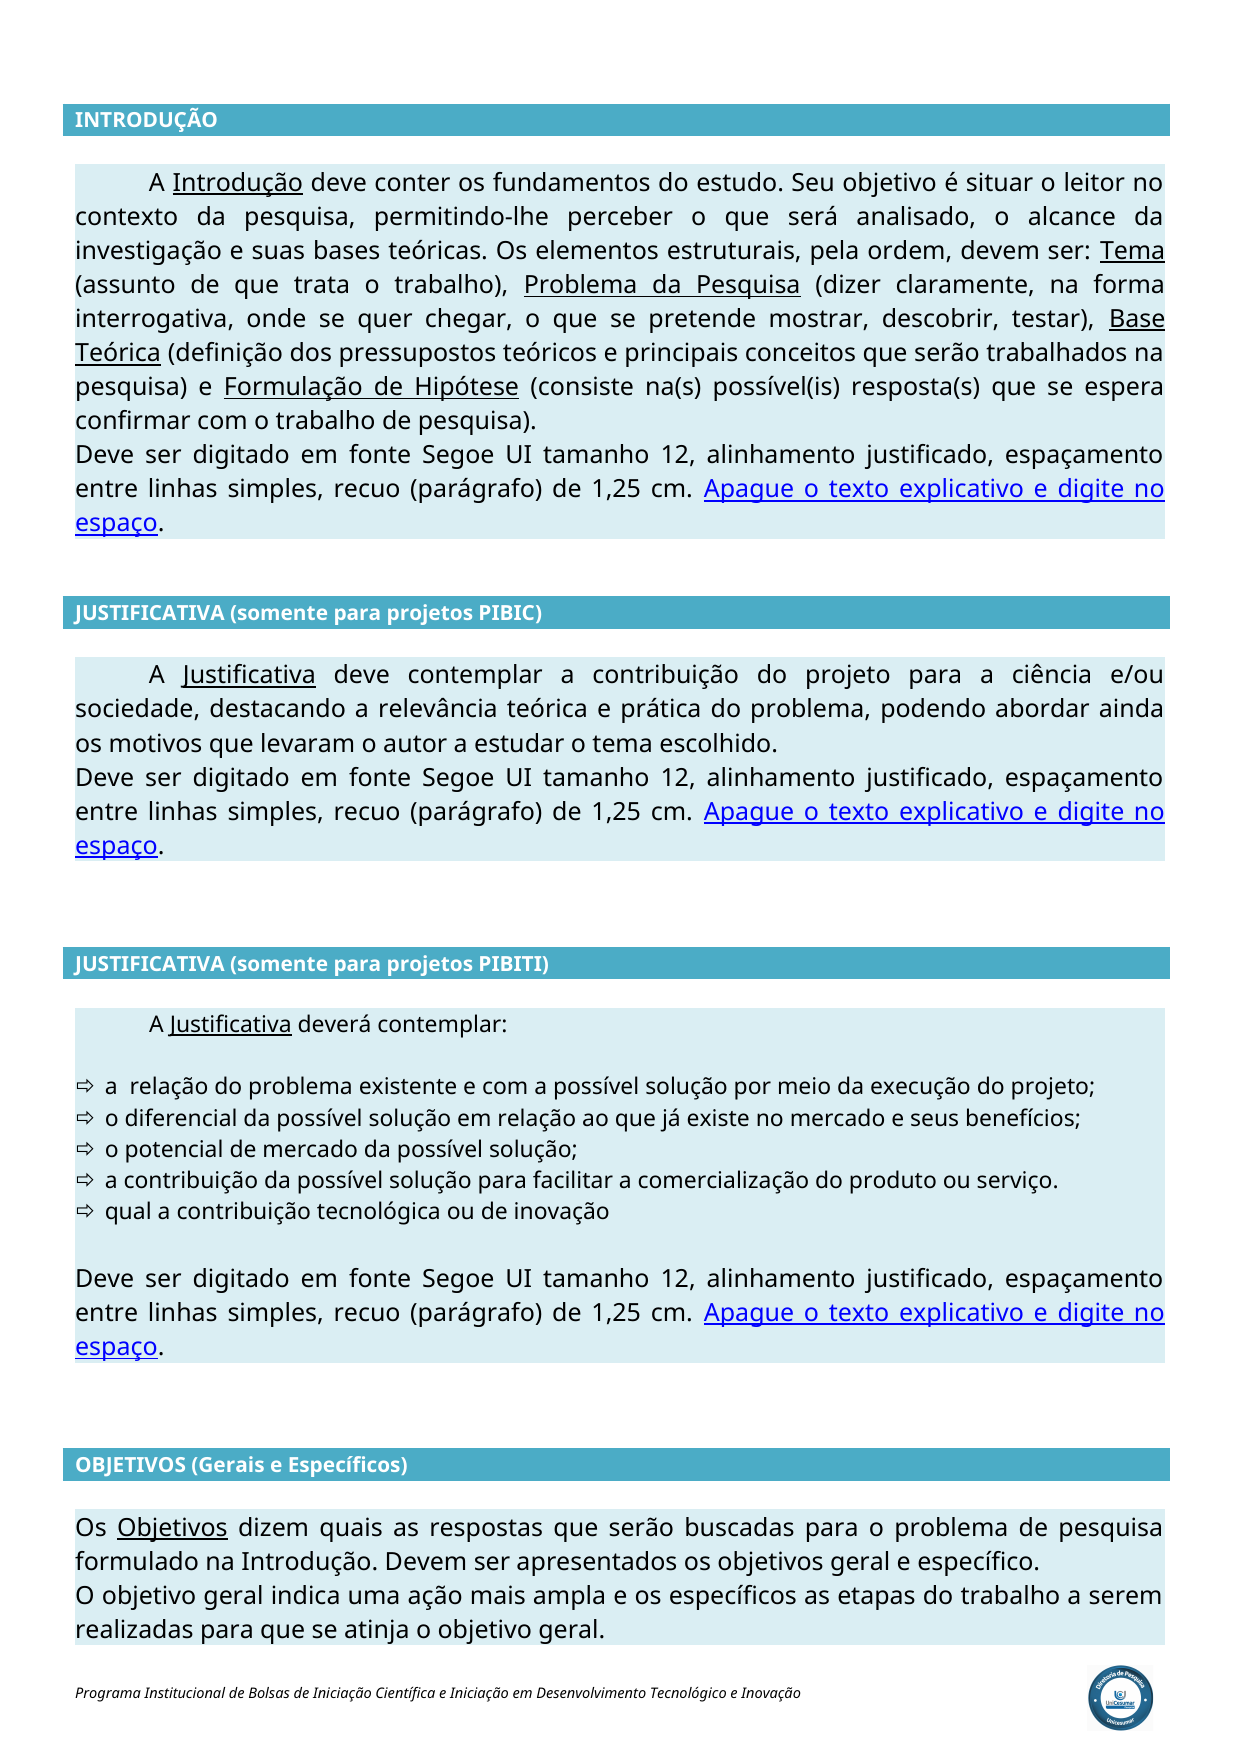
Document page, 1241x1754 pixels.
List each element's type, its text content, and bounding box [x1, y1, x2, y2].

text A Justificativa deve contemplar a contribuição do projeto para a ciência e/ou sociedade, destacando a relevância teórica e prática do problema, podendo abordar ainda os motivos que levaram o autor a estudar o tema escolhido. [75, 657, 1165, 759]
table_header INTRODUÇÃO [65, 106, 1168, 134]
text Os Objetivos dizem quais as respostas que serão buscadas para o problema de pesquisa formulado na Introdução. Devem ser apresentados os objetivos geral e específico. [75, 1509, 1165, 1577]
list o diferencial da possível solução em relação ao que já existe no mercado e seus benefícios; [75, 1102, 1165, 1133]
list qual a contribuição tecnológica ou de inovação [75, 1195, 1165, 1227]
list a contribuição da possível solução para facilitar a comercialização do produto ou serviço. [75, 1164, 1165, 1195]
table_header JUSTIFICATIVA (somente para projetos PIBIC) [65, 598, 1168, 627]
picture [1087, 1665, 1154, 1731]
text A Introdução deve conter os fundamentos do estudo. Seu objetivo é situar o leitor no contexto da pesquisa, permitindo-lhe perceber o que será analisado, o alcance da investigação e suas bases teóricas. Os elementos estruturais, pela ordem, devem ser: Tema (assunto de que trata o trabalho), Problema da Pesquisa (dizer claramente, na forma interrogativa, onde se quer chegar, o que se pretende mostrar, descobrir, testar), Base Teórica (definição dos pressupostos teóricos e principais conceitos que serão trabalhados na pesquisa) e Formulação de Hipótese (consiste na(s) possível(is) resposta(s) que se espera confirmar com o trabalho de pesquisa). [75, 164, 1165, 437]
table_header JUSTIFICATIVA (somente para projetos PIBITI) [65, 949, 1168, 977]
list o potencial de mercado da possível solução; [75, 1133, 1165, 1164]
text O objetivo geral indica uma ação mais ampla e os específicos as etapas do trabalho a serem realizadas para que se atinja o objetivo geral. [75, 1577, 1165, 1645]
table_header OBJETIVOS (Gerais e Específicos) [65, 1450, 1168, 1479]
list a relação do problema existente e com a possível solução por meio da execução do projeto; [75, 1070, 1165, 1102]
text A Justificativa deverá contemplar: [75, 1008, 1165, 1039]
